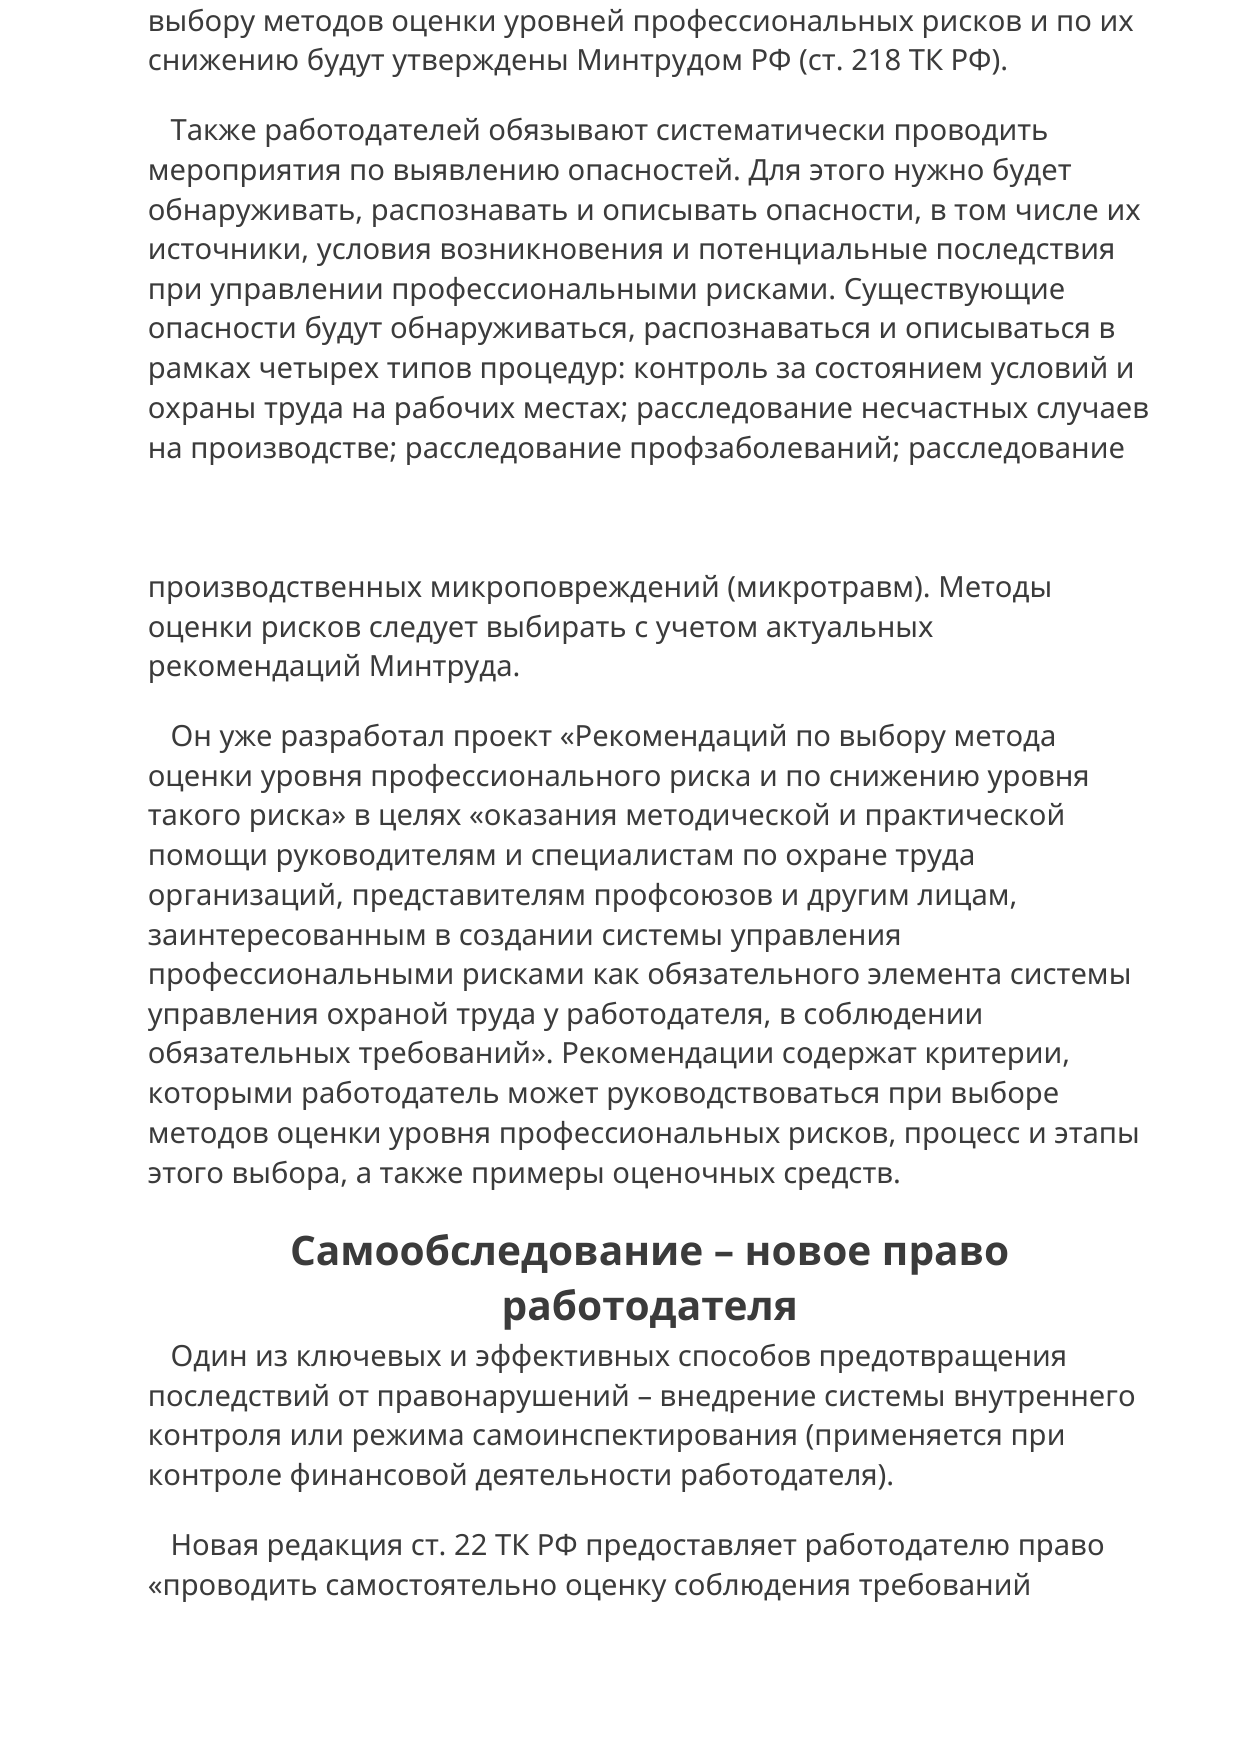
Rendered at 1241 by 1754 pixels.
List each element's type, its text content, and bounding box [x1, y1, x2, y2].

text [148, 0, 1152, 79]
text Самообследование – новое право работодателя [148, 1222, 1152, 1332]
text Он уже разработал проект «Рекомендаций по выбору метода оценки уровня профессионального риска и по снижению уровня такого риска» в целях «оказания методической и практической помощи руководителям и специалистам по охране труда организаций, представителям профсоюзов и другим лицам, заинтересованным в создании системы управления профессиональными рисками как обязательного элемента системы управления охраной труда у работодателя, в соблюдении обязательных требований». Рекомендации содержат критерии, которыми работодатель может руководствоваться при выборе методов оценки уровня профессиональных рисков, процесс и этапы этого выбора, а также примеры оценочных средств. [148, 715, 1152, 1192]
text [148, 1524, 1152, 1603]
text Также работодателей обязывают систематически проводить мероприятия по выявлению опасностей. Для этого нужно будет обнаруживать, распознавать и описывать опасности, в том числе их источники, условия возникновения и потенциальные последствия при управлении профессиональными рисками. Существующие опасности будут обнаруживаться, распознаваться и описываться в рамках четырех типов процедур: контроль за состоянием условий и охраны труда на рабочих местах; расследование несчастных случаев на производстве; расследование профзаболеваний; расследование [148, 109, 1152, 467]
text производственных микроповреждений (микротравм). Методы оценки рисков следует выбирать с учетом актуальных рекомендаций Минтруда. [148, 566, 1152, 685]
text Один из ключевых и эффективных способов предотвращения последствий от правонарушений – внедрение системы внутреннего контроля или режима самоинспектирования (применяется при контроле финансовой деятельности работодателя). [148, 1335, 1152, 1494]
